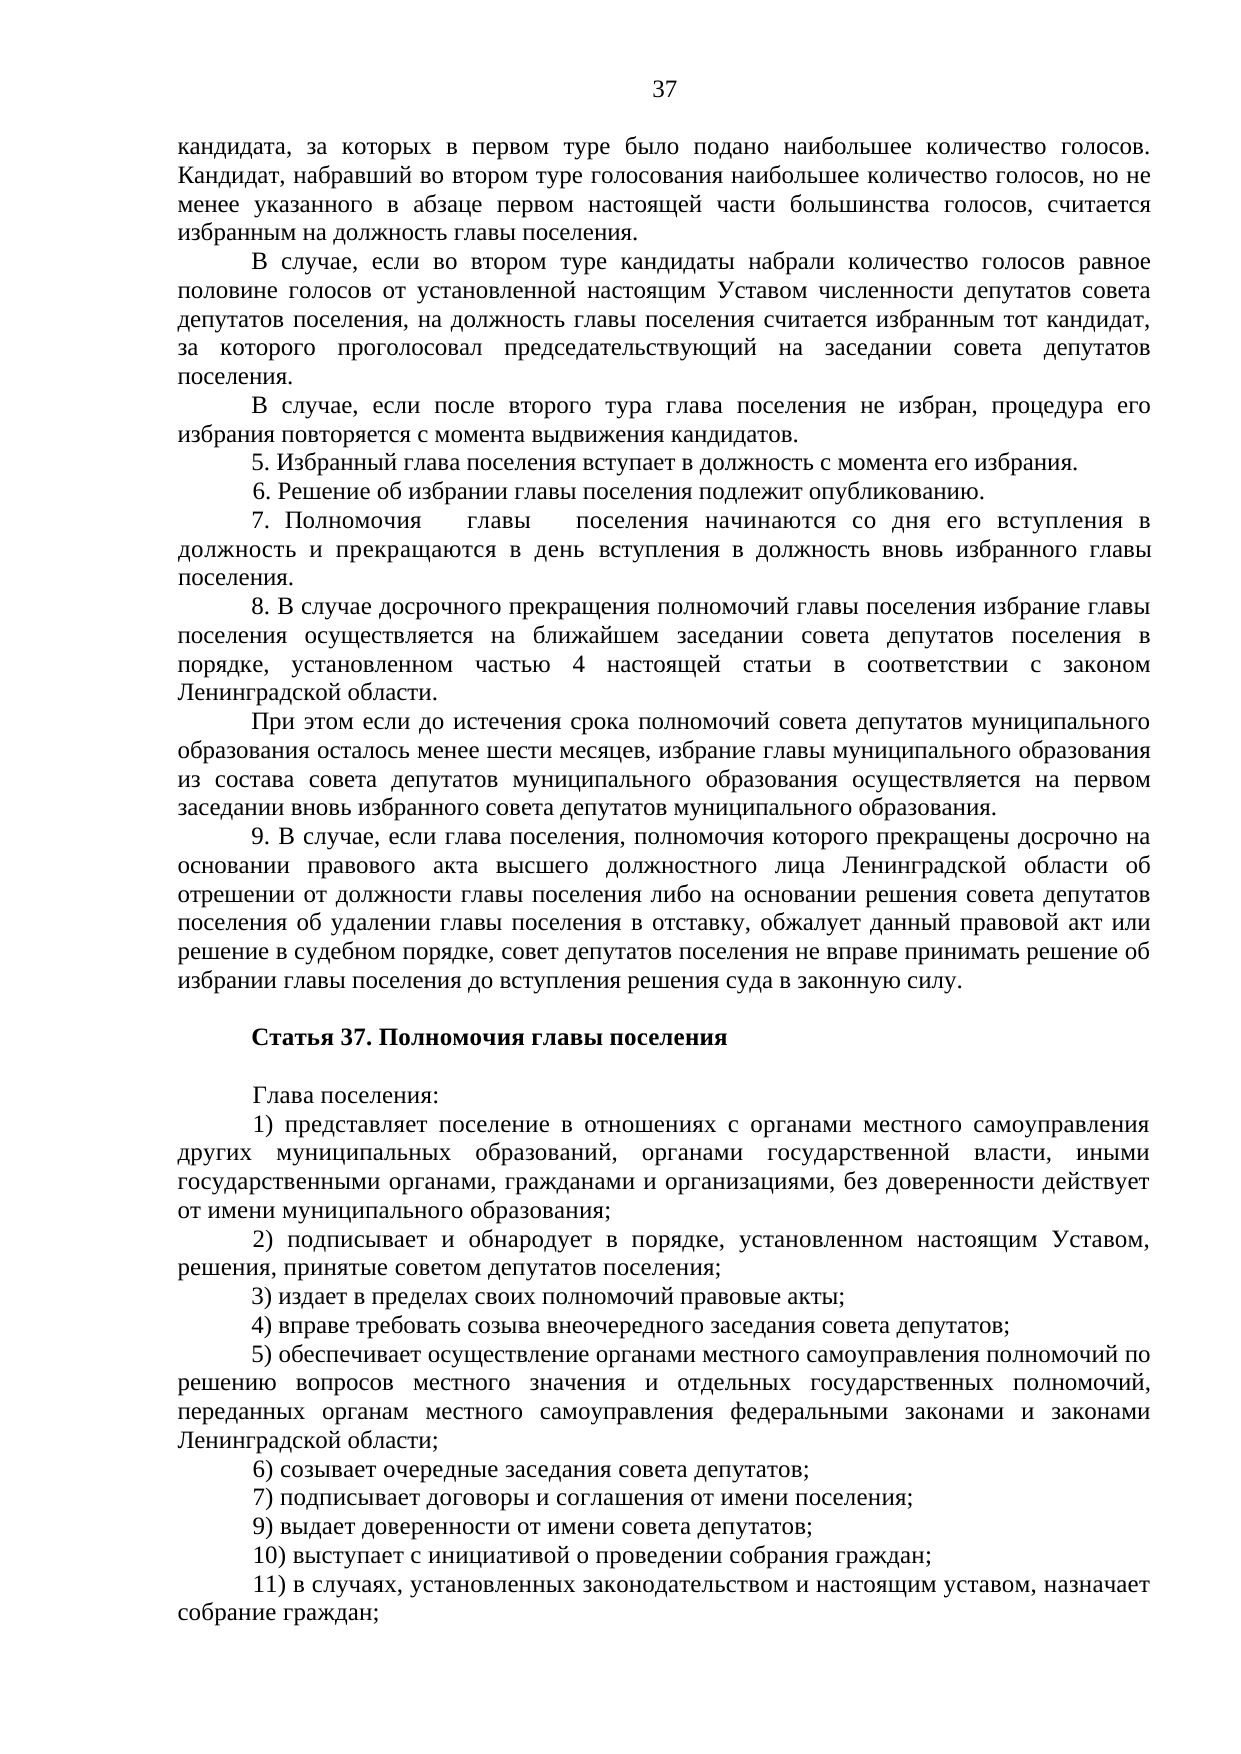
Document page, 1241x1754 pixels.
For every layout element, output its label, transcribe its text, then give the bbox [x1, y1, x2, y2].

text 8. В случае досрочного прекращения полномочий главы поселения избрание главы поселения осуществляется на ближайшем заседании совета депутатов поселения в порядке, установленном частью 4 настоящей статьи в соответствии с законом Ленинградской области. [177, 591, 1152, 706]
text 9) выдает доверенности от имени совета депутатов; [177, 1511, 1152, 1540]
text 11) в случаях, установленных законодательством и настоящим уставом, назначает собрание граждан; [177, 1569, 1152, 1626]
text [177, 131, 1152, 246]
text 7) подписывает договоры и соглашения от имени поселения; [177, 1482, 1152, 1511]
text 2) подписывает и обнародует в порядке, установленном настоящим Уставом, решения, принятые советом депутатов поселения; [177, 1224, 1152, 1281]
text Статья 37. Полномочия главы поселения [177, 1022, 1152, 1051]
text 6) созывает очередные заседания совета депутатов; [177, 1454, 1152, 1482]
text В случае, если во втором туре кандидаты набрали количество голосов равное половине голосов от установленной настоящим Уставом численности депутатов совета депутатов поселения, на должность главы поселения считается избранным тот кандидат, за которого проголосовал председательствующий на заседании совета депутатов поселения. [177, 246, 1152, 390]
text 3) издает в пределах своих полномочий правовые акты; [177, 1281, 1152, 1310]
text 10) выступает с инициативой о проведении собрания граждан; [177, 1540, 1152, 1569]
text 7. Полномочия главы поселения начинаются со дня его вступления в должность и прекращаются в день вступления в должность вновь избранного главы поселения. [178, 505, 1152, 591]
text В случае, если после второго тура глава поселения не избран, процедура его избрания повторяется с момента выдвижения кандидатов. [177, 390, 1152, 447]
text Глава поселения: [177, 1080, 1152, 1109]
text При этом если до истечения срока полномочий совета депутатов муниципального образования осталось менее шести месяцев, избрание главы муниципального образования из состава совета депутатов муниципального образования осуществляется на первом заседании вновь избранного совета депутатов муниципального образования. [177, 706, 1152, 821]
text 1) представляет поселение в отношениях с органами местного самоуправления других муниципальных образований, органами государственной власти, иными государственными органами, гражданами и организациями, без доверенности действует от имени муниципального образования; [177, 1109, 1152, 1224]
text 4) вправе требовать созыва внеочередного заседания совета депутатов; [177, 1310, 1152, 1339]
text 5) обеспечивает осуществление органами местного самоуправления полномочий по решению вопросов местного значения и отдельных государственных полномочий, переданных органам местного самоуправления федеральными законами и законами Ленинградской области; [177, 1339, 1152, 1454]
text 6. Решение об избрании главы поселения подлежит опубликованию. [177, 476, 1152, 505]
text 5. Избранный глава поселения вступает в должность с момента его избрания. [177, 447, 1152, 476]
text 9. В случае, если глава поселения, полномочия которого прекращены досрочно на основании правового акта высшего должностного лица Ленинградской области об отрешении от должности главы поселения либо на основании решения совета депутатов поселения об удалении главы поселения в отставку, обжалует данный правовой акт или решение в судебном порядке, совет депутатов поселения не вправе принимать решение об избрании главы поселения до вступления решения суда в законную силу. [177, 821, 1152, 994]
